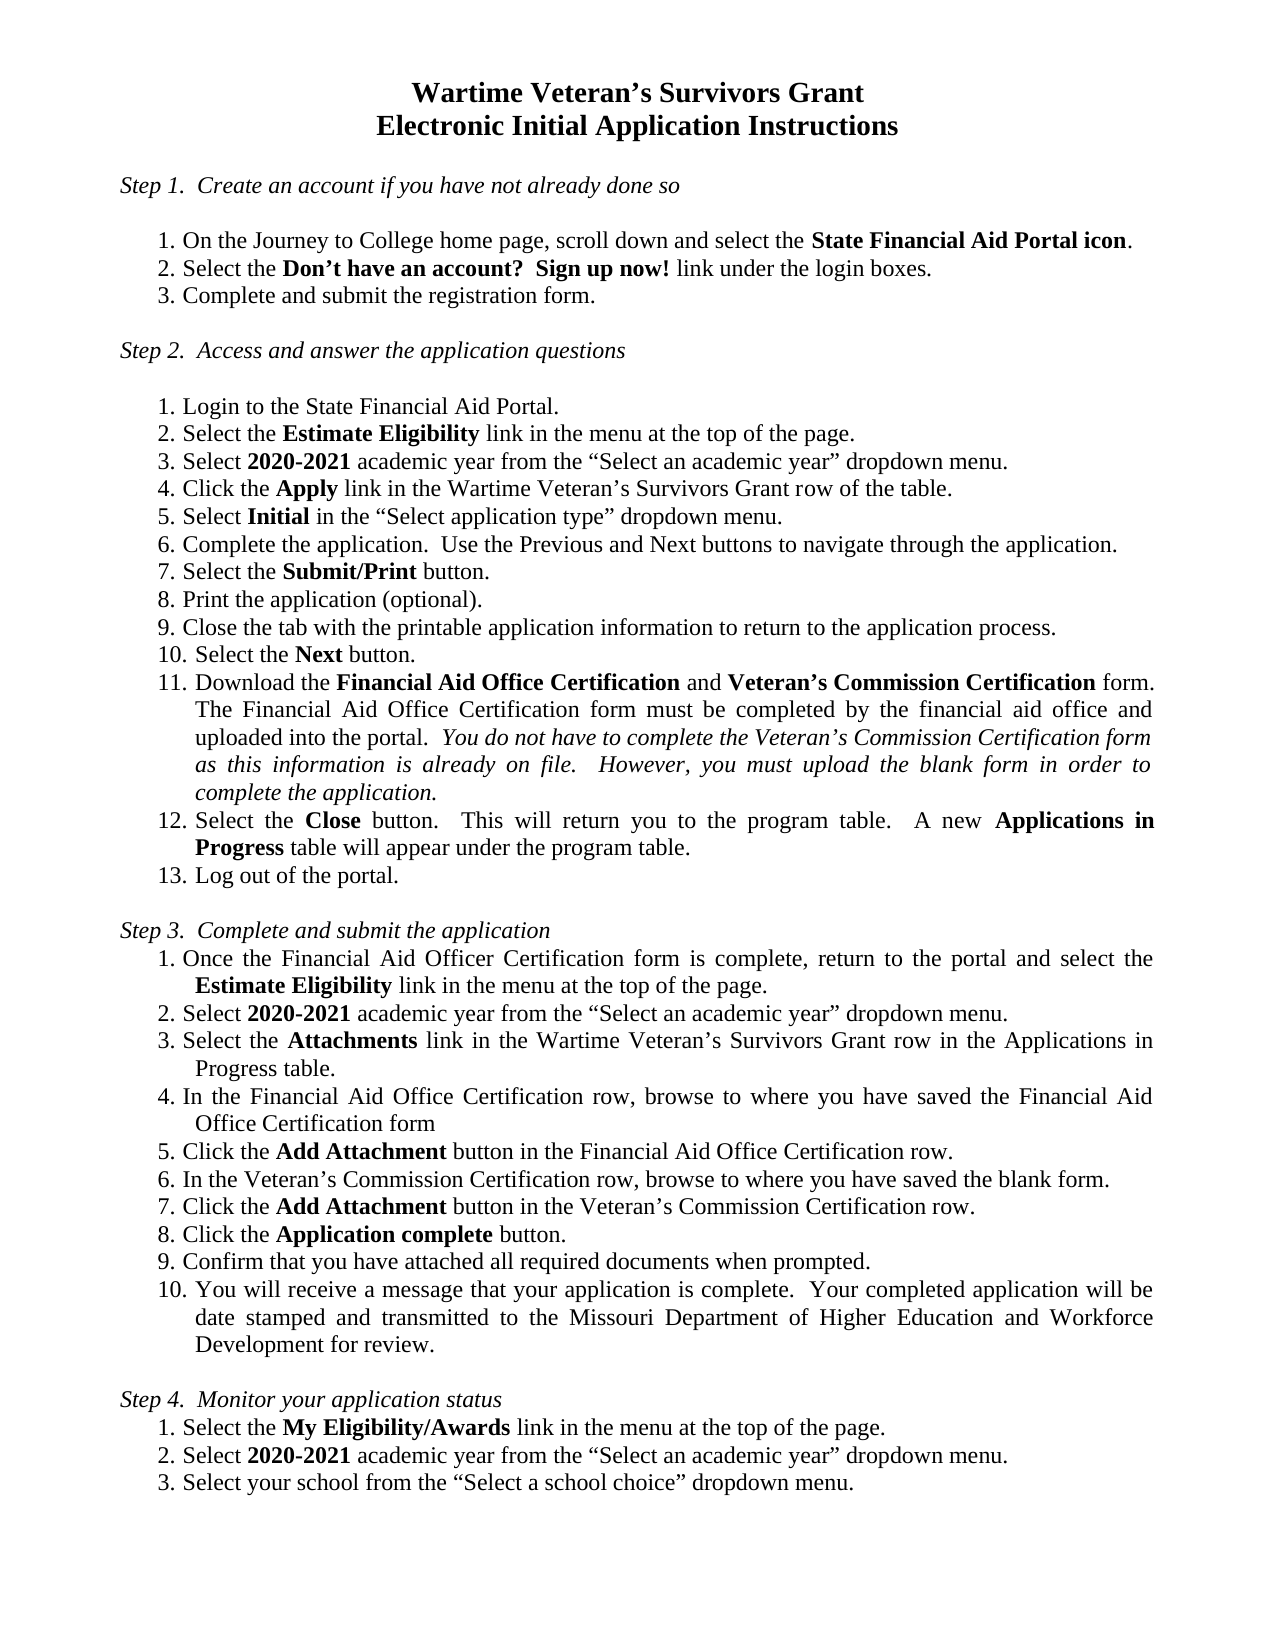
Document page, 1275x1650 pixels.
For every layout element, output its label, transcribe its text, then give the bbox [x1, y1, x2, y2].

list In the Financial Aid Office Certification row, browse to where you have saved the Financial Aid Office Certification form [157, 1082, 1155, 1137]
text Step 4. Monitor your application status [120, 1385, 1155, 1413]
list Print the application (optional). [157, 585, 1155, 612]
list Once the Financial Aid Officer Certification form is complete, return to the portal and select the Estimate Eligibility link in the menu at the top of the page. [157, 944, 1155, 999]
text Step 1. Create an account if you have not already done so [120, 171, 1155, 198]
list Select the Don’t have an account? Sign up now! link under the login boxes. [157, 254, 1155, 281]
list Select 2020-2021 academic year from the “Select an academic year” dropdown menu. [157, 999, 1155, 1027]
list Select the Next button. [157, 640, 1155, 668]
list Log out of the portal. [157, 861, 1155, 888]
text Step 3. Complete and submit the application [120, 916, 1155, 944]
list Select Initial in the “Select application type” dropdown menu. [157, 502, 1155, 530]
list Select 2020-2021 academic year from the “Select an academic year” dropdown menu. [157, 447, 1155, 474]
text Step 2. Access and answer the application questions [120, 336, 1155, 364]
list Confirm that you have attached all required documents when prompted. [157, 1247, 1155, 1275]
list Select the Estimate Eligibility link in the menu at the top of the page. [157, 419, 1155, 447]
list You will receive a message that your application is complete. Your completed application will be date stamped and transmitted to the Missouri Department of Higher Education and Workforce Development for review. [157, 1275, 1155, 1358]
list Close the tab with the printable application information to return to the application process. [157, 612, 1155, 640]
list Select your school from the “Select a school choice” dropdown menu. [157, 1468, 1155, 1496]
list In the Veteran’s Commission Certification row, browse to where you have saved the blank form. [157, 1164, 1155, 1192]
list Click the Add Attachment button in the Veteran’s Commission Certification row. [157, 1192, 1155, 1220]
list Complete the application. Use the Previous and Next buttons to navigate through the application. [157, 530, 1155, 557]
list Download the Financial Aid Office Certification and Veteran’s Commission Certification form. The Financial Aid Office Certification form must be completed by the financial aid office and uploaded into the portal. You do not have to complete the Veteran’s Commission Certification form as this information is already on file. However, you must upload the blank form in order to complete the application. [157, 668, 1155, 806]
list Click the Add Attachment button in the Financial Aid Office Certification row. [157, 1137, 1155, 1164]
list Select the Close button. This will return you to the program table. A new Applications in Progress table will appear under the program table. [157, 806, 1155, 861]
list Select the Submit/Print button. [157, 557, 1155, 585]
list On the Journey to College home page, scroll down and select the State Financial Aid Portal icon. [157, 226, 1155, 254]
list Click the Application complete button. [157, 1220, 1155, 1247]
list Select the Attachments link in the Wartime Veteran’s Survivors Grant row in the Applications in Progress table. [157, 1027, 1155, 1082]
list Complete and submit the registration form. [157, 281, 1155, 309]
list Select the My Eligibility/Awards link in the menu at the top of the page. [157, 1413, 1155, 1441]
list Login to the State Financial Aid Portal. [157, 392, 1155, 419]
list Select 2020-2021 academic year from the “Select an academic year” dropdown menu. [157, 1441, 1155, 1468]
list Click the Apply link in the Wartime Veteran’s Survivors Grant row of the table. [157, 474, 1155, 502]
